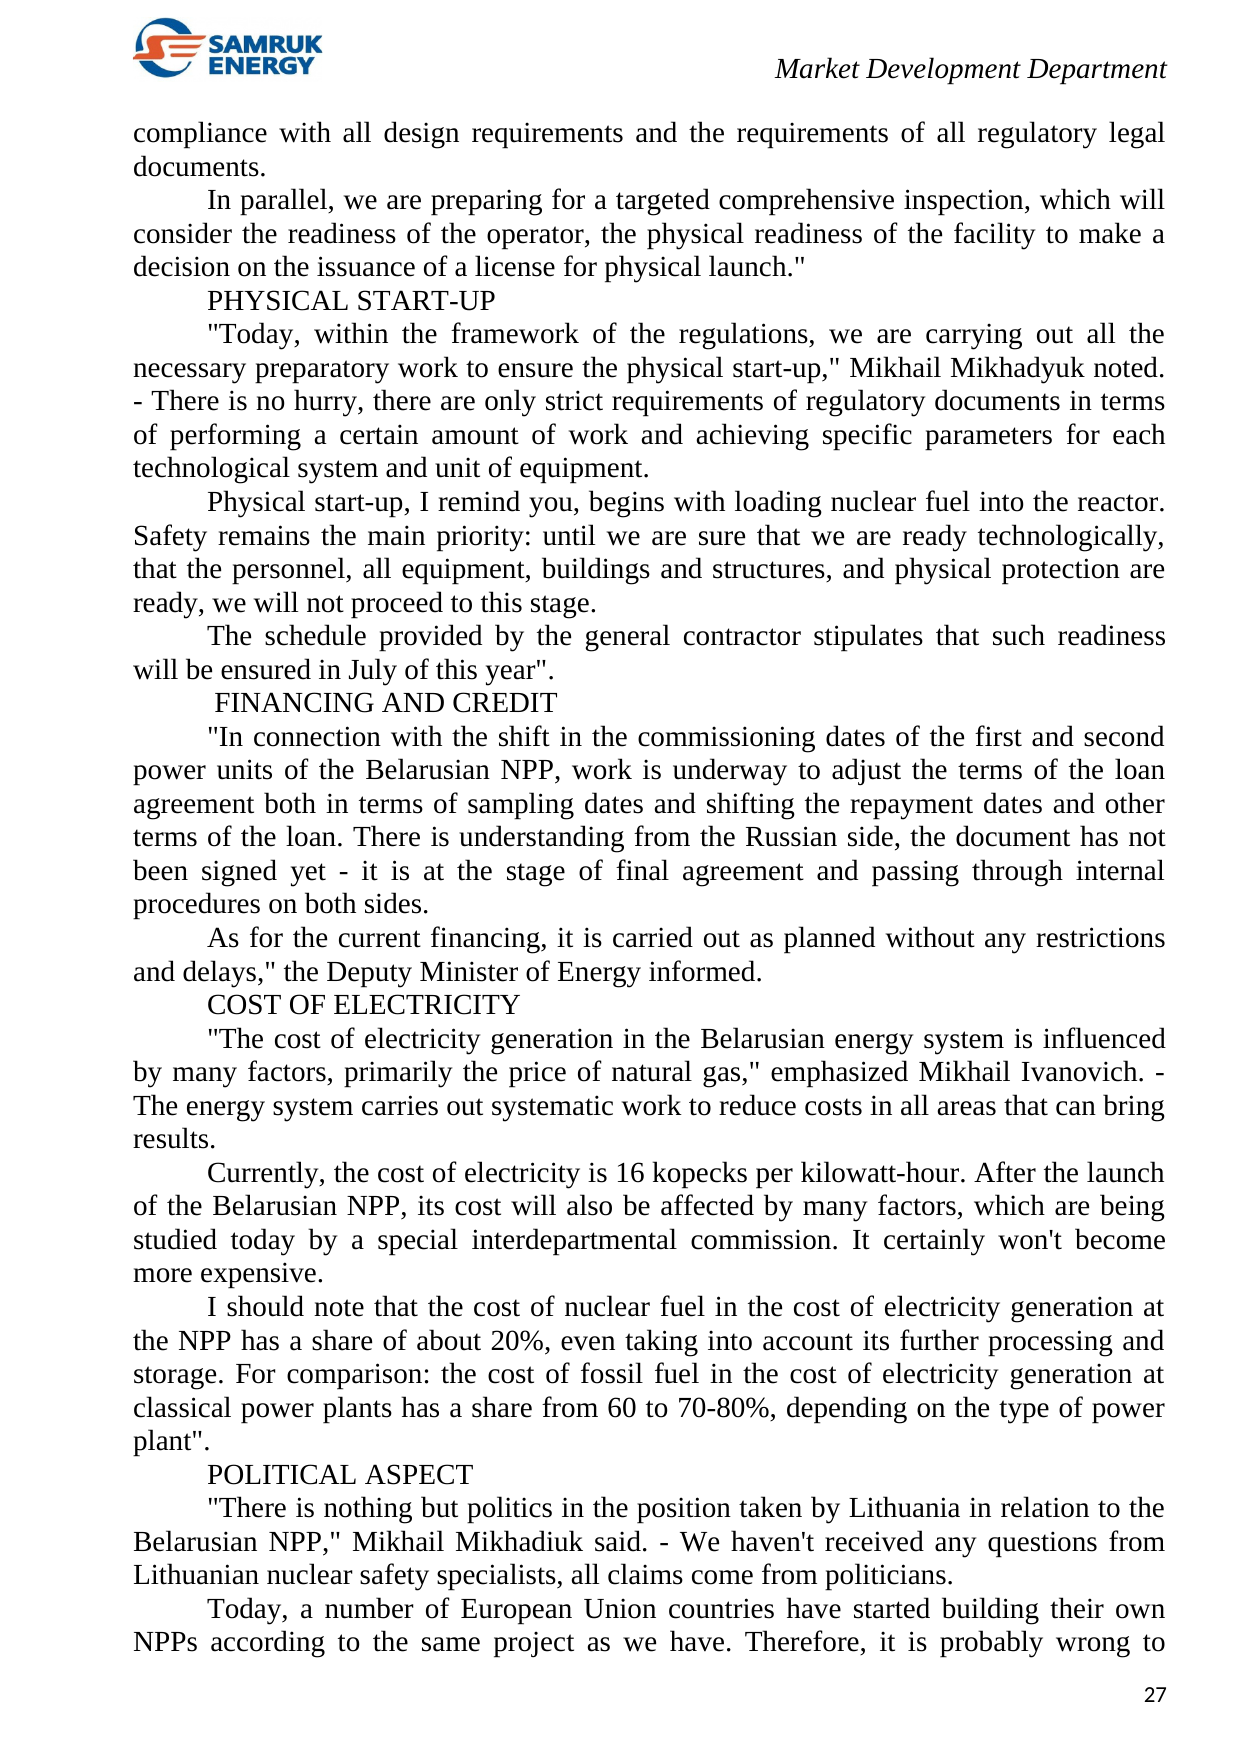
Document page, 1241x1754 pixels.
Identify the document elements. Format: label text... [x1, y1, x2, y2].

text Currently, the cost of electricity is 16 kopecks per kilowatt-hour. After the launch of the Belarusian NPP, its cost will also be affected by many factors, which are being studied today by a special interdepartmental commission. It certainly won't become more expensive. [133, 1155, 1167, 1289]
text "There is nothing but politics in the position taken by Lithuania in relation to the Belarusian NPP," Mikhail Mikhadiuk said. - We haven't received any questions from Lithuanian nuclear safety specialists, all claims come from politicians. [133, 1490, 1167, 1591]
text PHYSICAL START-UP [133, 283, 1167, 316]
picture [132, 17, 323, 82]
text Physical start-up, I remind you, begins with loading nuclear fuel into the reactor. Safety remains the main priority: until we are sure that we are ready technologically, that the personnel, all equipment, buildings and structures, and physical protection are ready, we will not proceed to this stage. [133, 484, 1167, 618]
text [133, 115, 1167, 182]
text POLITICAL ASPECT [133, 1457, 1167, 1490]
text The schedule provided by the general contractor stipulates that such readiness will be ensured in July of this year". [133, 618, 1167, 685]
text I should note that the cost of nuclear fuel in the cost of electricity generation at the NPP has a share of about 20%, even taking into account its further processing and storage. For comparison: the cost of fossil fuel in the cost of electricity generation at classical power plants has a share from 60 to 70-80%, depending on the type of power plant". [133, 1289, 1167, 1457]
text "In connection with the shift in the commissioning dates of the first and second power units of the Belarusian NPP, work is underway to adjust the terms of the loan agreement both in terms of sampling dates and shifting the repayment dates and other terms of the loan. There is understanding from the Russian side, the document has not been signed yet - it is at the stage of final agreement and passing through internal procedures on both sides. [133, 719, 1167, 920]
text "The cost of electricity generation in the Belarusian energy system is influenced by many factors, primarily the price of natural gas," emphasized Mikhail Ivanovich. - The energy system carries out systematic work to reduce costs in all areas that can bring results. [133, 1021, 1167, 1155]
text As for the current financing, it is carried out as planned without any restrictions and delays," the Deputy Minister of Energy informed. [133, 920, 1167, 987]
text COST OF ELECTRICITY [133, 987, 1167, 1021]
text FINANCING AND CREDIT [133, 685, 1167, 719]
text In parallel, we are preparing for a targeted comprehensive inspection, which will consider the readiness of the operator, the physical readiness of the facility to make a decision on the issuance of a license for physical launch." [133, 182, 1167, 283]
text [133, 1591, 1167, 1658]
text "Today, within the framework of the regulations, we are carrying out all the necessary preparatory work to ensure the physical start-up," Mikhail Mikhadyuk noted. - There is no hurry, there are only strict requirements of regulatory documents in terms of performing a certain amount of work and achieving specific parameters for each technological system and unit of equipment. [133, 316, 1167, 484]
